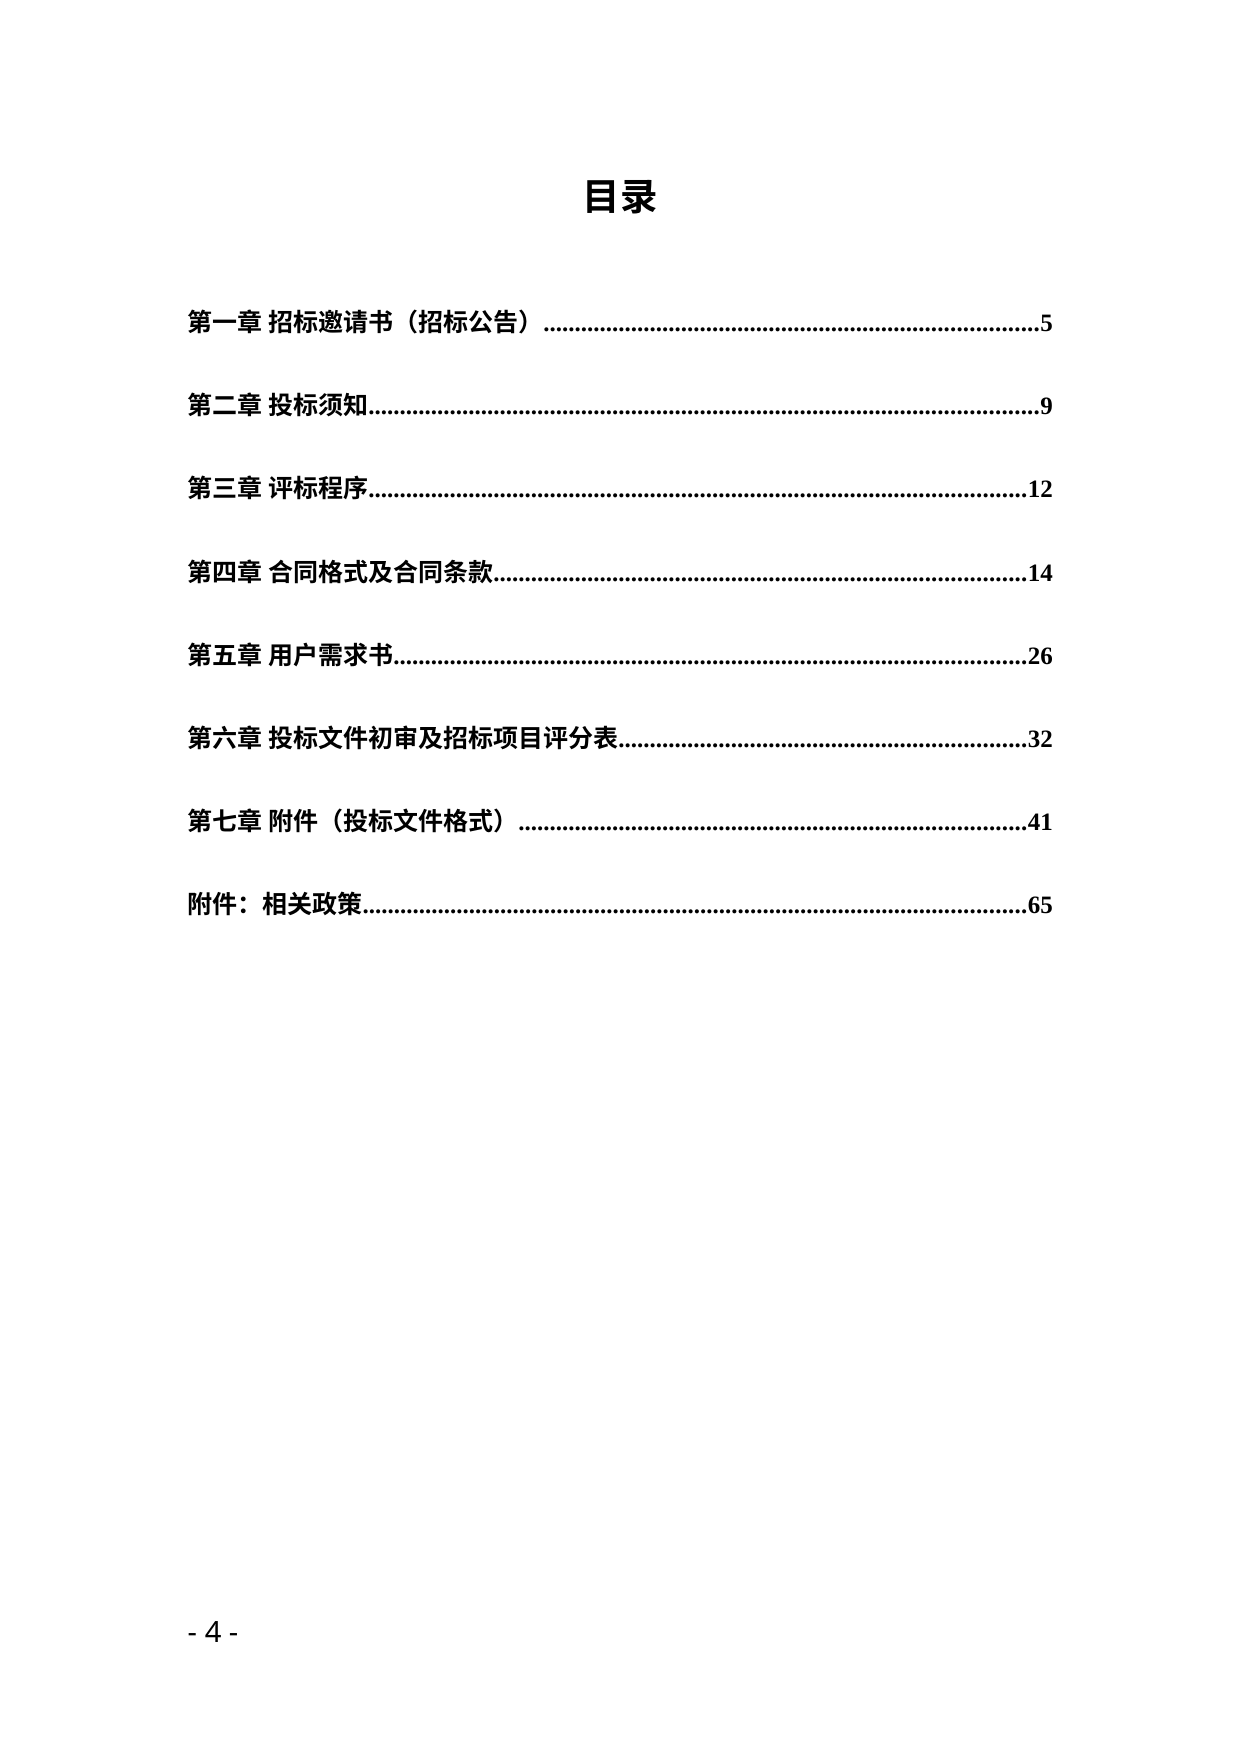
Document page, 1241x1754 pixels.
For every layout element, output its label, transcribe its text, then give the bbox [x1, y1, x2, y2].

text 第四章 合同格式及合同条款 14 [187, 538, 1053, 603]
text 第二章 投标须知 9 [187, 371, 1053, 436]
text 目录 [187, 162, 1053, 227]
text 第五章 用户需求书 26 [187, 621, 1053, 686]
text 第七章 附件（投标文件格式） 41 [187, 787, 1053, 852]
text 第六章 投标文件初审及招标项目评分表 32 [187, 704, 1053, 769]
text 附件：相关政策 65 [187, 870, 1053, 935]
text 第一章 招标邀请书（招标公告） 5 [187, 288, 1053, 353]
text 第三章 评标程序 12 [187, 454, 1053, 519]
